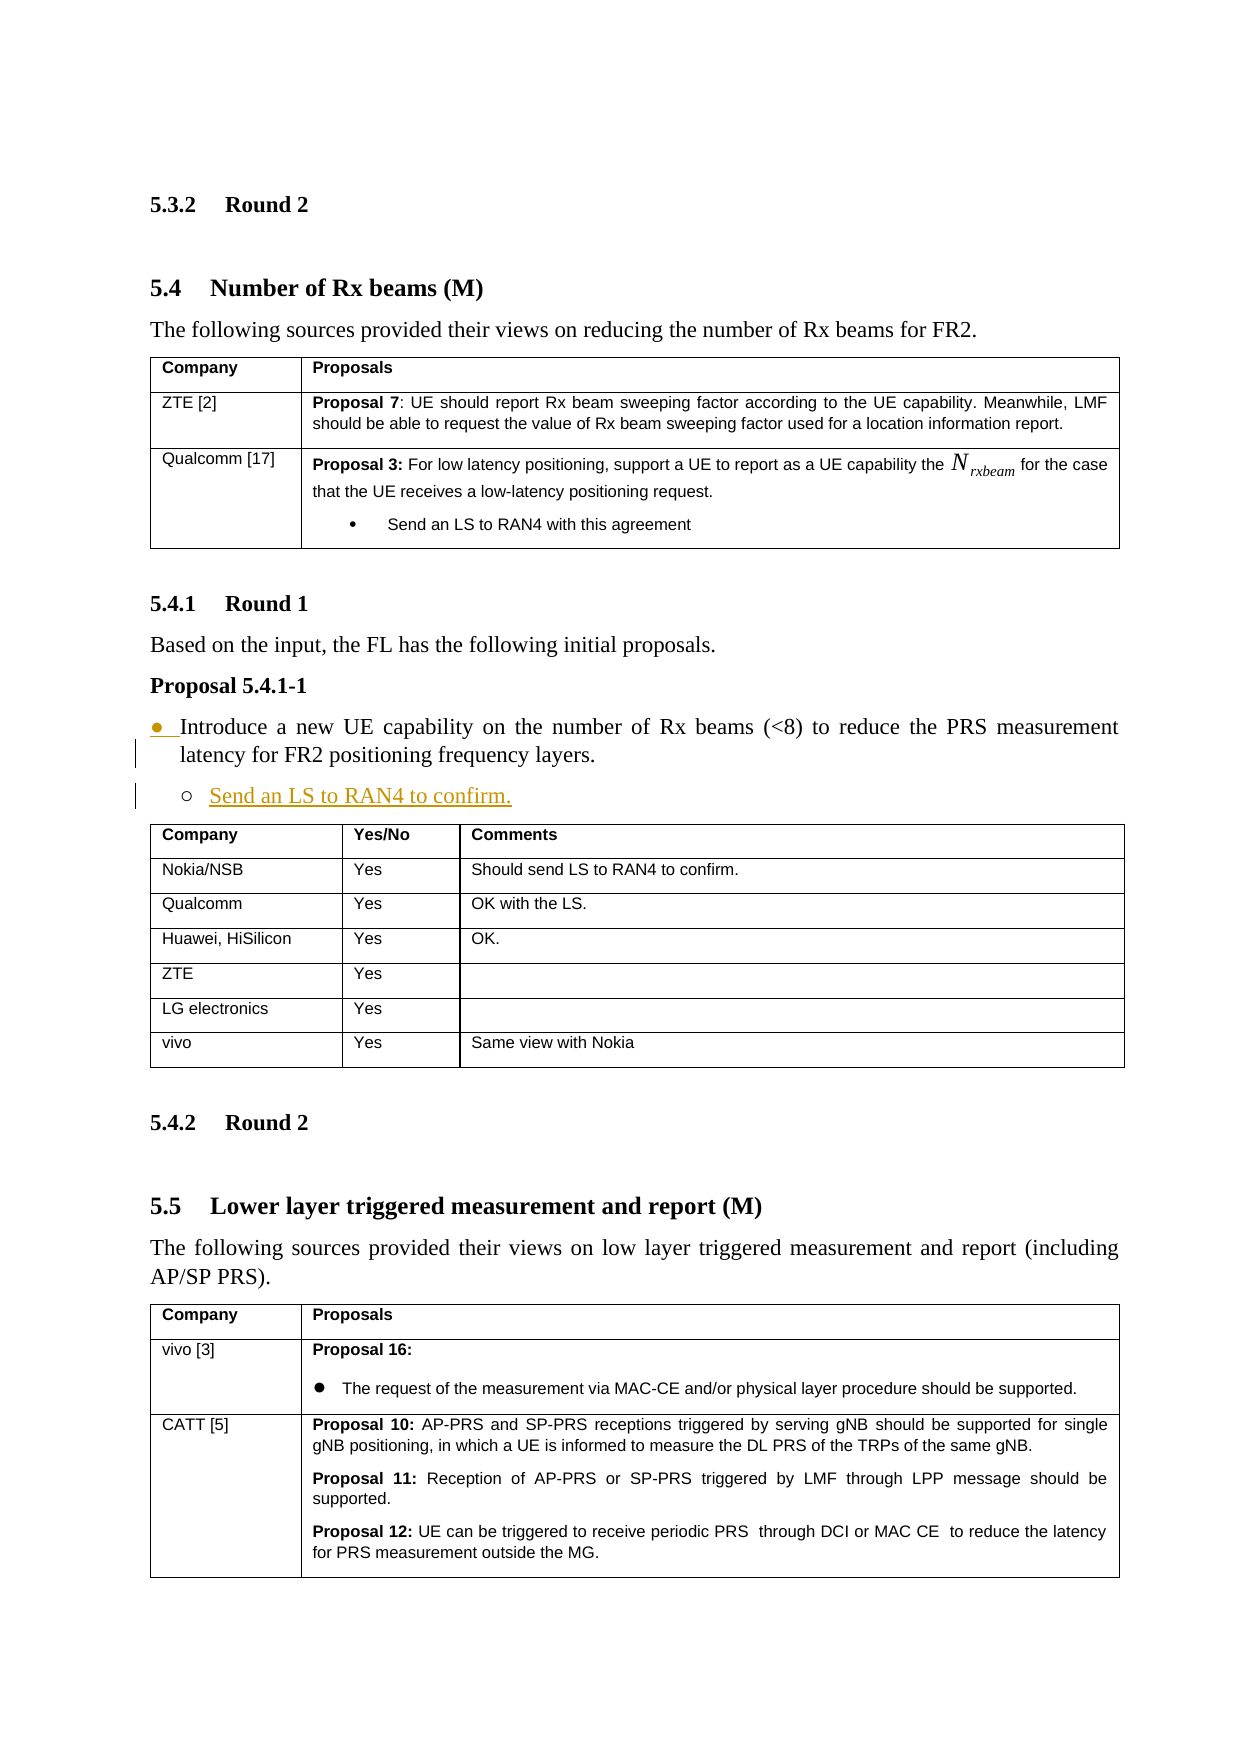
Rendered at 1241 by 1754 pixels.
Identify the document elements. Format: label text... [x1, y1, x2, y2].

table_cell Yes [343, 999, 459, 1032]
table_cell Proposal 10: AP-PRS and SP-PRS receptions triggered by serving gNB should be supported for single gNB positioning, in which a UE is informed to measure the DL PRS of the TRPs of the same gNB. Proposal 11: Reception of AP-PRS or SP-PRS triggered by LMF through LPP message should be supported. Proposal 12: UE can be triggered to receive periodic PRS through DCI or MAC CE to reduce the latency for PRS measurement outside the MG. [302, 1415, 1119, 1577]
subtitle Round 2 [150, 191, 1120, 217]
table_cell Yes [343, 859, 459, 893]
table_cell [461, 999, 1124, 1032]
text Introduce a new UE capability on the number of Rx beams (<8) to reduce the PRS measurement latency for FR2 positioning frequency layers. [150, 713, 1120, 768]
table_cell Proposal 7: UE should report Rx beam sweeping factor according to the UE capability. Meanwhile, LMF should be able to request the value of Rx beam sweeping factor used for a location information report. [302, 393, 1119, 447]
table_cell Yes [343, 964, 459, 997]
subtitle Round 1 [150, 590, 1120, 617]
text The following sources provided their views on low layer triggered measurement and report (including AP/SP PRS). [150, 1234, 1120, 1289]
subtitle Lower layer triggered measurement and report (M) [150, 1191, 1120, 1219]
table_cell OK with the LS. [461, 894, 1124, 928]
subtitle Number of Rx beams (M) [150, 273, 1120, 302]
table_cell Same view with Nokia [461, 1033, 1124, 1067]
table_header Company [151, 1305, 301, 1338]
table_cell Should send LS to RAN4 to confirm. [461, 859, 1124, 893]
table_cell Qualcomm [17] [151, 449, 301, 548]
table_cell vivo [3] [151, 1340, 301, 1414]
table_cell Qualcomm [151, 894, 342, 928]
table_cell Yes [343, 929, 459, 963]
table_cell ZTE [2] [151, 393, 301, 447]
table_cell Yes [343, 894, 459, 928]
table_cell Proposal 3: For low latency positioning, support a UE to report as a UE capability the for the case that the UE receives a low-latency positioning request. Send an LS to RAN4 with this agreement [302, 449, 1119, 548]
subtitle Round 2 [150, 1109, 1120, 1135]
table_header Comments [461, 825, 1124, 858]
table_cell LG electronics [151, 999, 342, 1032]
text Based on the input, the FL has the following initial proposals. [150, 631, 1120, 658]
table_cell ZTE [151, 964, 342, 997]
table_cell Nokia/NSB [151, 859, 342, 893]
table_cell Huawei, HiSilicon [151, 929, 342, 963]
table_cell Proposal 16: The request of the measurement via MAC-CE and/or physical layer procedure should be supported. [302, 1340, 1119, 1414]
table_header Company [151, 358, 301, 392]
text The following sources provided their views on reducing the number of Rx beams for FR2. [150, 316, 1120, 343]
table_header Yes/No [343, 825, 459, 858]
table_header Proposals [302, 358, 1119, 392]
table_cell OK. [461, 929, 1124, 963]
subtitle Proposal 5.4.1-1 [150, 672, 1120, 698]
table_cell Yes [343, 1033, 459, 1067]
table_cell vivo [151, 1033, 342, 1067]
table_header Proposals [302, 1305, 1119, 1338]
table_cell [461, 964, 1124, 997]
table_cell CATT [5] [151, 1415, 301, 1577]
table_header Company [151, 825, 342, 858]
